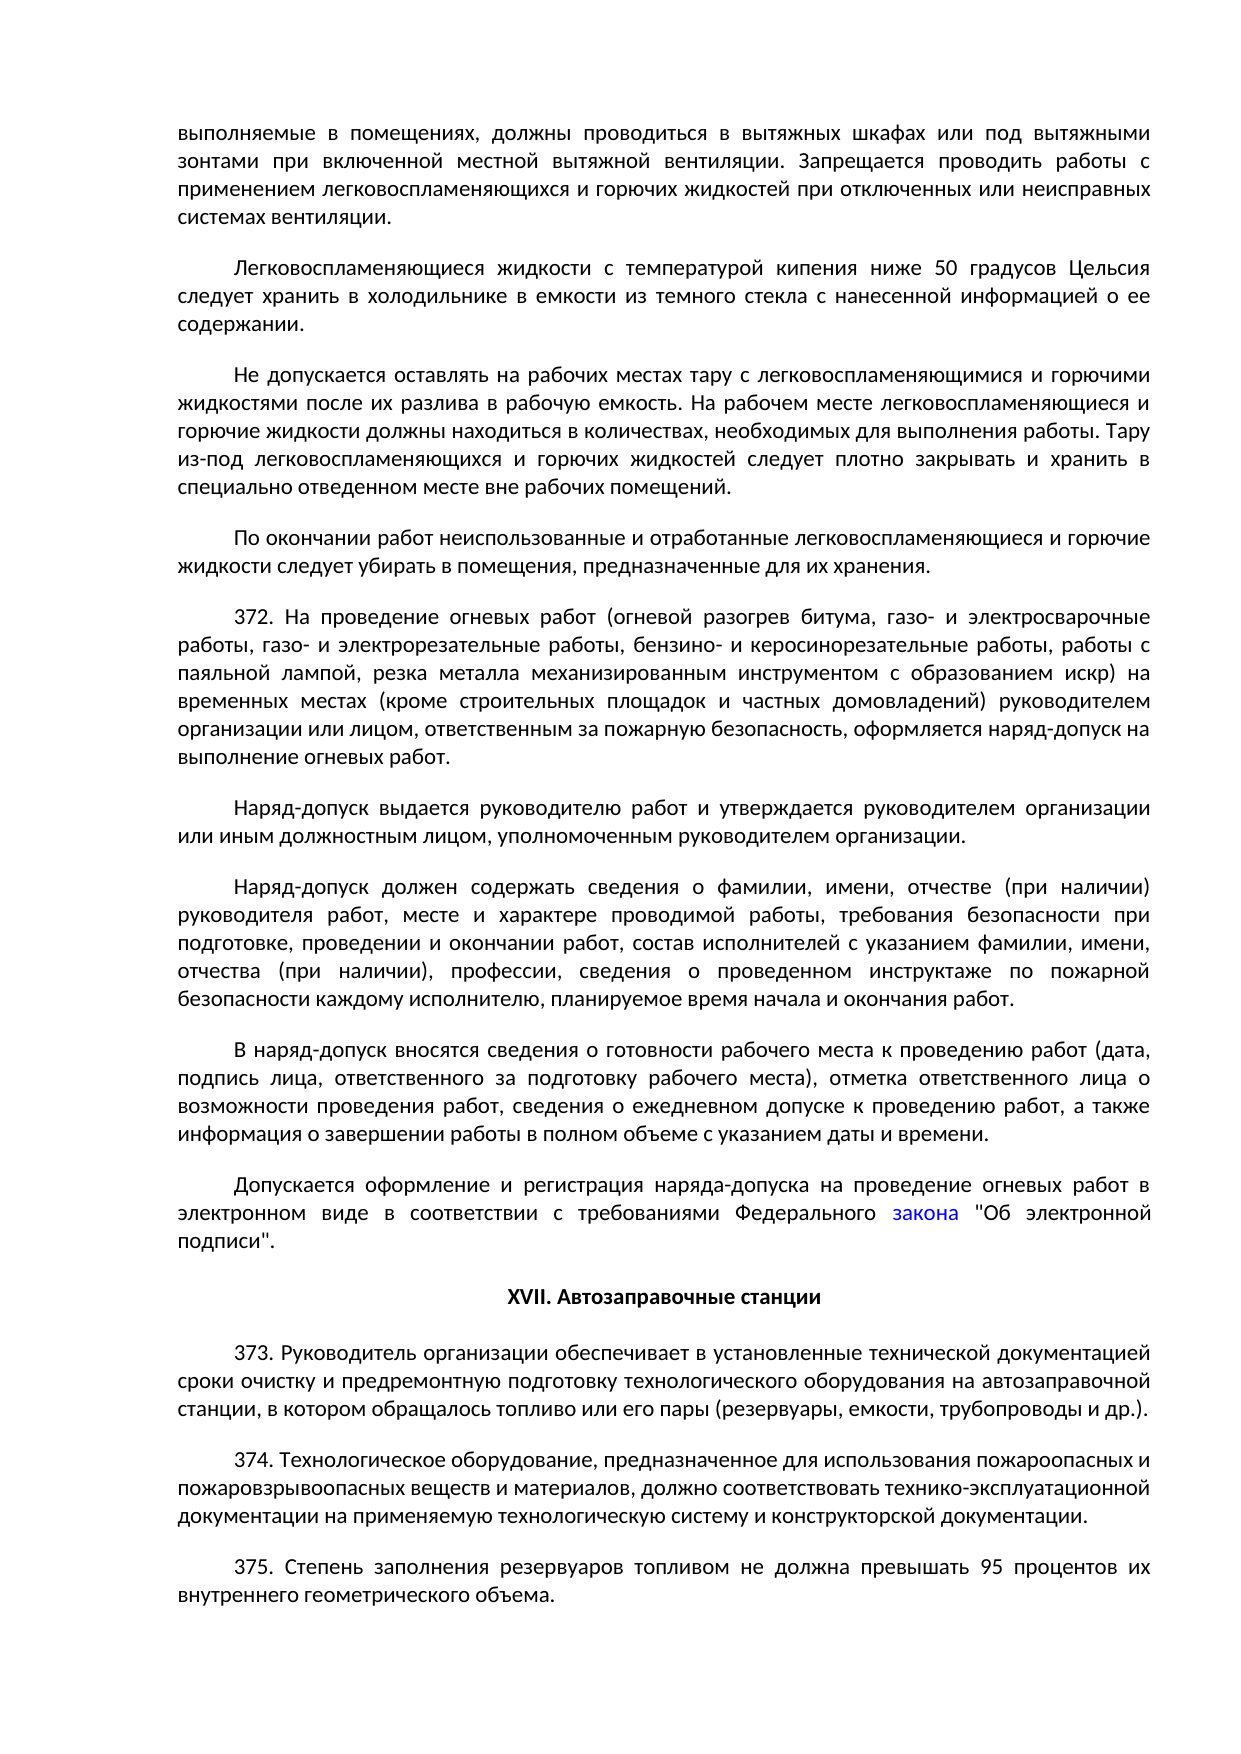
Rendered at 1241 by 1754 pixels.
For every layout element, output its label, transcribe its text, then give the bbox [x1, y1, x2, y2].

text Наряд-допуск должен содержать сведения о фамилии, имени, отчестве (при наличии) руководителя работ, месте и характере проводимой работы, требования безопасности при подготовке, проведении и окончании работ, состав исполнителей с указанием фамилии, имени, отчества (при наличии), профессии, сведения о проведенном инструктаже по пожарной безопасности каждому исполнителю, планируемое время начала и окончания работ. [177, 872, 1152, 1012]
text Не допускается оставлять на рабочих местах тару с легковоспламеняющимися и горючими жидкостями после их разлива в рабочую емкость. На рабочем месте легковоспламеняющиеся и горючие жидкости должны находиться в количествах, необходимых для выполнения работы. Тару из-под легковоспламеняющихся и горючих жидкостей следует плотно закрывать и хранить в специально отведенном месте вне рабочих помещений. [177, 360, 1152, 500]
text 374. Технологическое оборудование, предназначенное для использования пожароопасных и пожаровзрывоопасных веществ и материалов, должно соответствовать технико-эксплуатационной документации на применяемую технологическую систему и конструкторской документации. [177, 1445, 1152, 1529]
text Наряд-допуск выдается руководителю работ и утверждается руководителем организации или иным должностным лицом, уполномоченным руководителем организации. [177, 793, 1152, 849]
text Допускается оформление и регистрация наряда-допуска на проведение огневых работ в электронном виде в соответствии с требованиями Федерального закона "Об электронной подписи". [177, 1170, 1152, 1254]
text В наряд-допуск вносятся сведения о готовности рабочего места к проведению работ (дата, подпись лица, ответственного за подготовку рабочего места), отметка ответственного лица о возможности проведения работ, сведения о ежедневном допуске к проведению работ, а также информация о завершении работы в полном объеме с указанием даты и времени. [177, 1035, 1152, 1147]
text 373. Руководитель организации обеспечивает в установленные технической документацией сроки очистку и предремонтную подготовку технологического оборудования на автозаправочной станции, в котором обращалось топливо или его пары (резервуары, емкости, трубопроводы и др.). [177, 1338, 1152, 1422]
title XVII. Автозаправочные станции [177, 1282, 1152, 1310]
text 375. Степень заполнения резервуаров топливом не должна превышать 95 процентов их внутреннего геометрического объема. [177, 1552, 1152, 1608]
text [177, 118, 1152, 230]
text Легковоспламеняющиеся жидкости с температурой кипения ниже 50 градусов Цельсия следует хранить в холодильнике в емкости из темного стекла с нанесенной информацией о ее содержании. [177, 253, 1152, 337]
text По окончании работ неиспользованные и отработанные легковоспламеняющиеся и горючие жидкости следует убирать в помещения, предназначенные для их хранения. [177, 523, 1152, 579]
text 372. На проведение огневых работ (огневой разогрев битума, газо- и электросварочные работы, газо- и электрорезательные работы, бензино- и керосинорезательные работы, работы с паяльной лампой, резка металла механизированным инструментом с образованием искр) на временных местах (кроме строительных площадок и частных домовладений) руководителем организации или лицом, ответственным за пожарную безопасность, оформляется наряд-допуск на выполнение огневых работ. [177, 602, 1152, 770]
